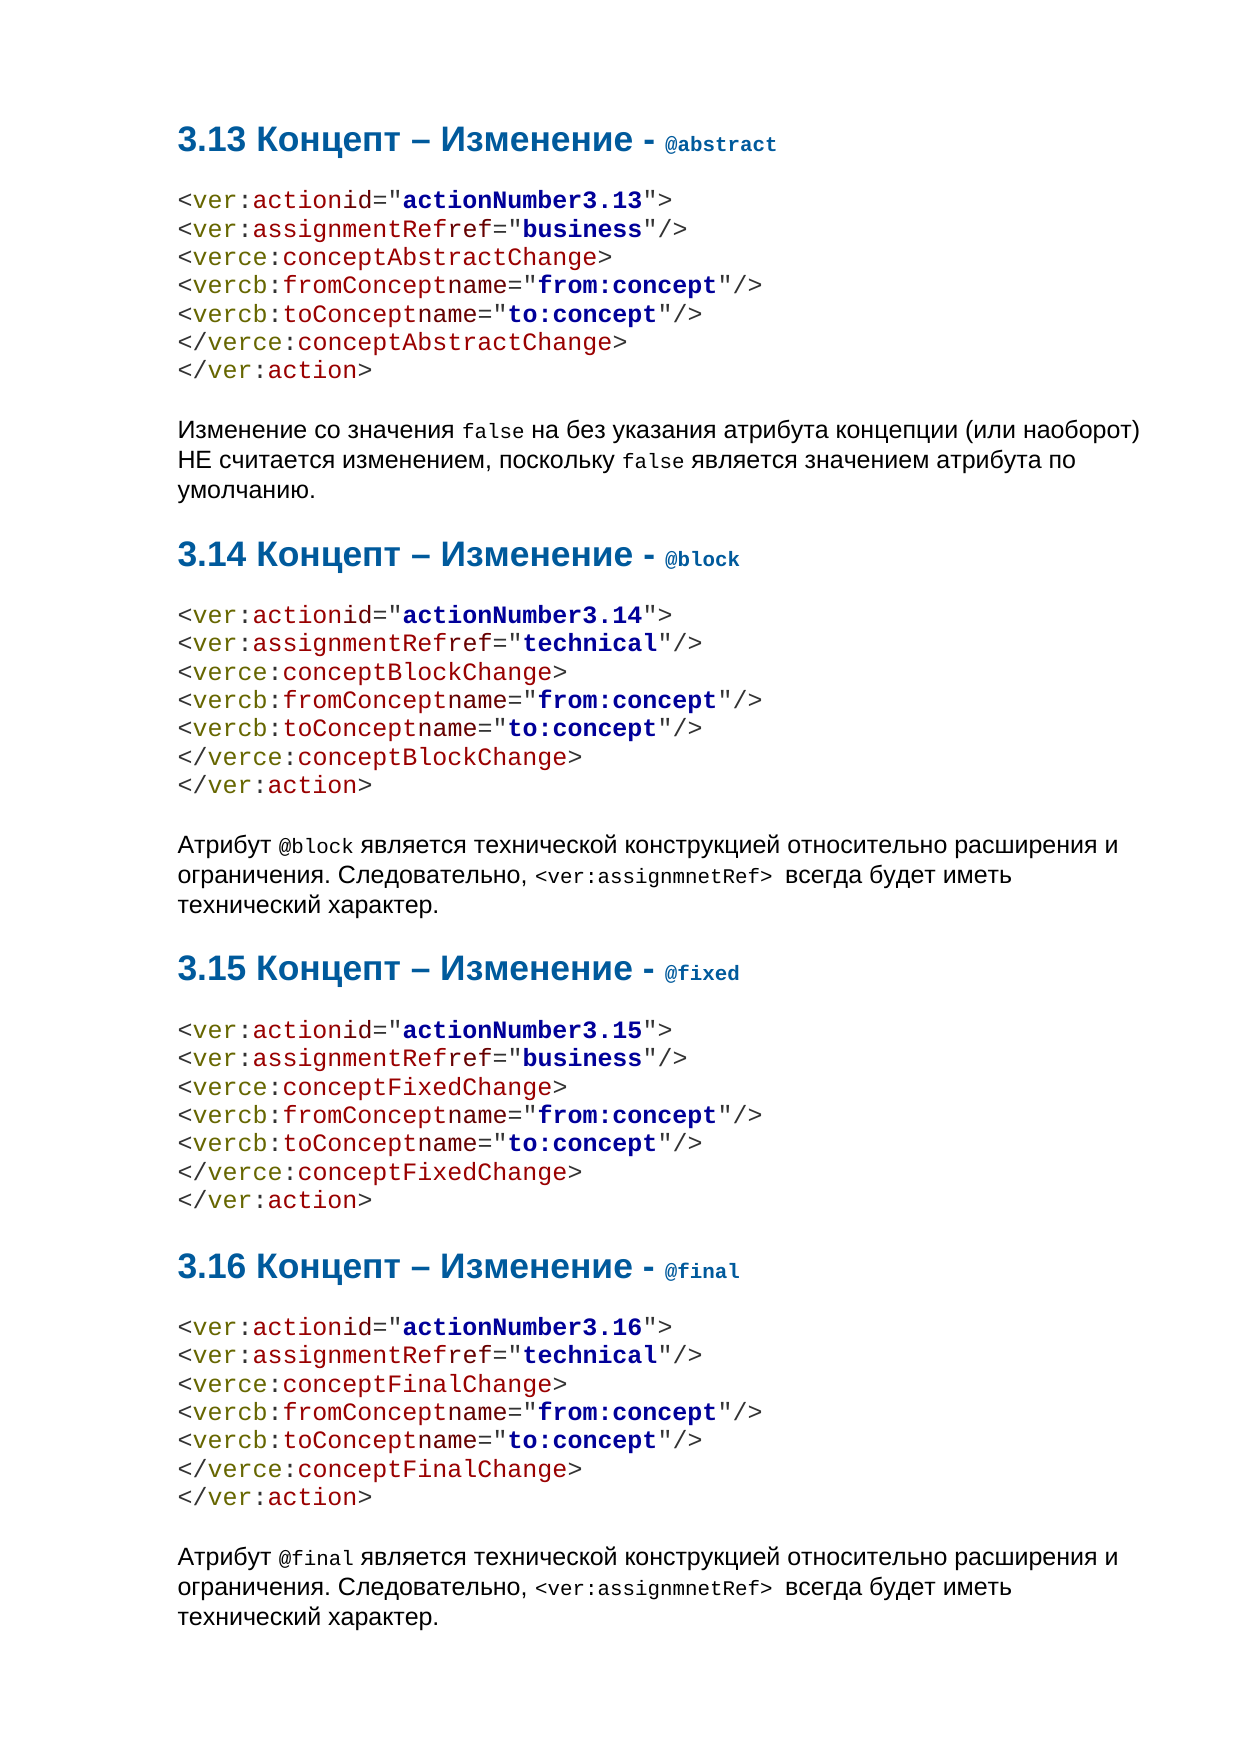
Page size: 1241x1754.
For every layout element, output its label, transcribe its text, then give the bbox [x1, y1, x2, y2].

text <vercb:fromConceptname="from:concept"/> [177, 273, 1152, 301]
text <verce:conceptBlockChange> [177, 659, 1152, 688]
text </ver:action> [177, 773, 1152, 801]
text 3.16 Концепт – Изменение - @final [177, 1245, 1152, 1286]
text </verce:conceptBlockChange> [177, 744, 1152, 773]
text <ver:actionid="actionNumber3.13"> [177, 188, 1152, 216]
text <vercb:toConceptname="to:concept"/> [177, 1131, 1152, 1159]
text Изменение со значения false на без указания атрибута концепции (или наоборот) НЕ считается изменением, поскольку false является значением атрибута по умолчанию. [177, 416, 1152, 504]
text <ver:assignmentRefref="business"/> [177, 1046, 1152, 1074]
text <vercb:toConceptname="to:concept"/> [177, 716, 1152, 744]
text </verce:conceptAbstractChange> [177, 330, 1152, 358]
text <ver:assignmentRefref="technical"/> [177, 631, 1152, 659]
text </ver:action> [177, 1485, 1152, 1513]
text <vercb:toConceptname="to:concept"/> [177, 301, 1152, 330]
text </verce:conceptFixedChange> [177, 1159, 1152, 1187]
text </ver:action> [177, 1187, 1152, 1216]
text <verce:conceptAbstractChange> [177, 245, 1152, 273]
text <ver:actionid="actionNumber3.14"> [177, 603, 1152, 631]
text </verce:conceptFinalChange> [177, 1456, 1152, 1485]
text <verce:conceptFinalChange> [177, 1371, 1152, 1400]
text <vercb:fromConceptname="from:concept"/> [177, 1102, 1152, 1131]
text 3.15 Концепт – Изменение - @fixed [177, 947, 1152, 988]
text </ver:action> [177, 358, 1152, 386]
text 3.14 Концепт – Изменение - @block [177, 533, 1152, 573]
text <ver:actionid="actionNumber3.16"> [177, 1315, 1152, 1343]
text <ver:actionid="actionNumber3.15"> [177, 1017, 1152, 1046]
text <vercb:fromConceptname="from:concept"/> [177, 1400, 1152, 1428]
text <vercb:toConceptname="to:concept"/> [177, 1428, 1152, 1456]
text Атрибут @final является технической конструкцией относительно расширения и ограничения. Следовательно, <ver:assignmnetRef> всегда будет иметь технический характер. [177, 1542, 1152, 1630]
text 3.13 Концепт – Изменение - @abstract [177, 118, 1152, 159]
text <ver:assignmentRefref="technical"/> [177, 1343, 1152, 1371]
text <vercb:fromConceptname="from:concept"/> [177, 688, 1152, 716]
text <ver:assignmentRefref="business"/> [177, 216, 1152, 245]
text Атрибут @block является технической конструкцией относительно расширения и ограничения. Следовательно, <ver:assignmnetRef> всегда будет иметь технический характер. [177, 830, 1152, 918]
text <verce:conceptFixedChange> [177, 1074, 1152, 1102]
